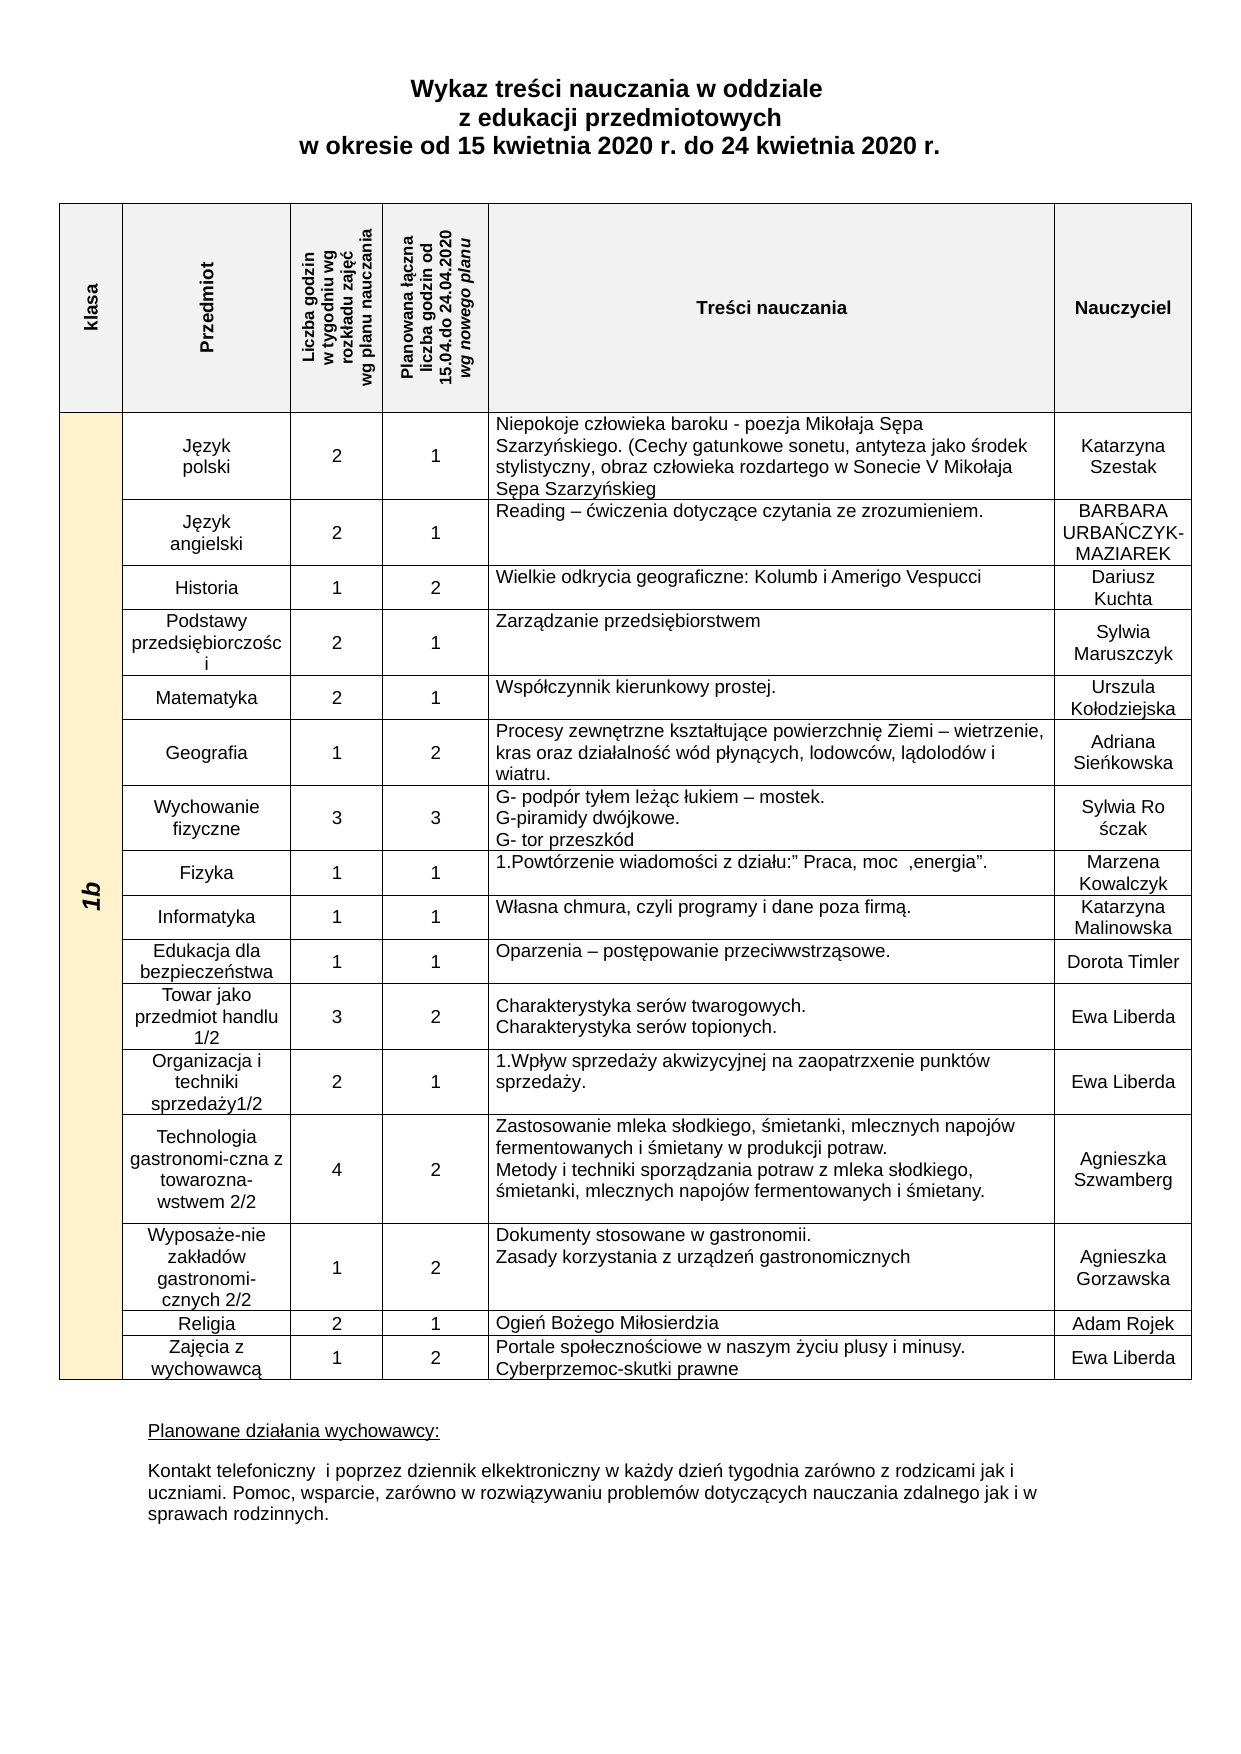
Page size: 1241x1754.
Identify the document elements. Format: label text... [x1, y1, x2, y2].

table_cell 2 [383, 566, 488, 609]
table_cell 1.Powtórzenie wiadomości z działu:” Praca, moc ,energia”. [489, 851, 1054, 894]
table_cell 1 [383, 500, 488, 565]
table_cell Reading – ćwiczenia dotyczące czytania ze zrozumieniem. [489, 500, 1054, 565]
table_cell Religia [123, 1311, 290, 1335]
table_cell 1 [383, 413, 488, 499]
table_cell Ogień Bożego Miłosierdzia [489, 1311, 1054, 1335]
table_cell Współczynnik kierunkowy prostej. [489, 676, 1054, 719]
table_cell 4 [291, 1115, 382, 1223]
table_cell 1 [291, 940, 382, 983]
table_cell Dariusz Kuchta [1055, 566, 1191, 609]
table_cell Adam Rojek [1055, 1311, 1191, 1335]
table_cell Fizyka [123, 851, 290, 894]
table_cell Sylwia Ro śczak [1055, 786, 1191, 850]
table_cell Niepokoje człowieka baroku - poezja Mikołaja Sępa Szarzyńskiego. (Cechy gatunkowe sonetu, antyteza jako środek stylistyczny, obraz człowieka rozdartego w Sonecie V Mikołaja Sępa Szarzyńskieg [489, 413, 1054, 499]
table_cell 1 [291, 1224, 382, 1310]
table_cell 2 [291, 676, 382, 719]
table_cell Dorota Timler [1055, 940, 1191, 983]
table_cell Matematyka [123, 676, 290, 719]
table_cell G- podpór tyłem leżąc łukiem – mostek. G-piramidy dwójkowe. G- tor przeszkód [489, 786, 1054, 850]
text Kontakt telefoniczny i poprzez dziennik elkektroniczny w każdy dzień tygodnia zarówno z rodzicami jak i uczniami. Pomoc, wsparcie, zarówno w rozwiązywaniu problemów dotyczących nauczania zdalnego jak i w sprawach rodzinnych. [148, 1460, 1093, 1524]
table_cell 1 [383, 896, 488, 939]
table_cell 1 [291, 720, 382, 784]
table_cell 3 [291, 786, 382, 850]
table_cell Procesy zewnętrzne kształtujące powierzchnię Ziemi – wietrzenie, kras oraz działalność wód płynących, lodowców, lądolodów i wiatru. [489, 720, 1054, 784]
table_cell 1.Wpływ sprzedaży akwizycyjnej na zaopatrzxenie punktów sprzedaży. [489, 1050, 1054, 1114]
table_cell Agnieszka Gorzawska [1055, 1224, 1191, 1310]
table_cell Edukacja dla bezpieczeństwa [123, 940, 290, 983]
table_cell Zajęcia z wychowawcą [123, 1336, 290, 1379]
table_header Planowana łączna liczba godzin od 15.04.do 24.04.2020 wg nowego planu [383, 204, 488, 412]
table_cell 2 [383, 1336, 488, 1379]
table_cell 1 [383, 676, 488, 719]
table_cell Język polski [123, 413, 290, 499]
table_cell Ewa Liberda [1055, 984, 1191, 1048]
table_cell Urszula Kołodziejska [1055, 676, 1191, 719]
table_cell Sylwia Maruszczyk [1055, 610, 1191, 675]
table_cell Katarzyna Szestak [1055, 413, 1191, 499]
table_cell Informatyka [123, 896, 290, 939]
table_cell 1 [291, 1336, 382, 1379]
table_cell Własna chmura, czyli programy i dane poza firmą. [489, 896, 1054, 939]
table_cell Organizacja i techniki sprzedaży1/2 [123, 1050, 290, 1114]
table_cell 2 [383, 1224, 488, 1310]
table_header Przedmiot [123, 204, 290, 412]
table_cell 3 [291, 984, 382, 1048]
table_cell Dokumenty stosowane w gastronomii. Zasady korzystania z urządzeń gastronomicznych [489, 1224, 1054, 1310]
table_cell Historia [123, 566, 290, 609]
table_header Nauczyciel [1055, 204, 1191, 412]
table_cell Geografia [123, 720, 290, 784]
table_cell 2 [291, 1311, 382, 1335]
table_cell 2 [291, 610, 382, 675]
table_cell 1 [383, 610, 488, 675]
table_cell 1 [383, 851, 488, 894]
table_cell Towar jako przedmiot handlu 1/2 [123, 984, 290, 1048]
table_cell Oparzenia – postępowanie przeciwwstrząsowe. [489, 940, 1054, 983]
table_cell 2 [291, 500, 382, 565]
table_cell 2 [383, 1115, 488, 1223]
table_cell 2 [291, 413, 382, 499]
table_cell Marzena Kowalczyk [1055, 851, 1191, 894]
table_cell Adriana Sieńkowska [1055, 720, 1191, 784]
table_cell 1 [291, 851, 382, 894]
table_cell BARBARA URBAŃCZYK-MAZIAREK [1055, 500, 1191, 565]
table_cell Język angielski [123, 500, 290, 565]
table_cell 1 [291, 896, 382, 939]
table_cell Charakterystyka serów twarogowych. Charakterystyka serów topionych. [489, 984, 1054, 1048]
table_cell 1 [383, 1050, 488, 1114]
table_cell 1b [60, 413, 122, 1379]
table_cell Zastosowanie mleka słodkiego, śmietanki, mlecznych napojów fermentowanych i śmietany w produkcji potraw. Metody i techniki sporządzania potraw z mleka słodkiego, śmietanki, mlecznych napojów fermentowanych i śmietany. [489, 1115, 1054, 1223]
table_cell 2 [383, 720, 488, 784]
text Planowane działania wychowawcy: [148, 1420, 1093, 1442]
table_cell Katarzyna Malinowska [1055, 896, 1191, 939]
text Wykaz treści nauczania w oddziale z edukacji przedmiotowych [148, 74, 1093, 131]
table_cell 1 [291, 566, 382, 609]
table_cell Technologia gastronomi-czna z towarozna-wstwem 2/2 [123, 1115, 290, 1223]
table_cell Wychowanie fizyczne [123, 786, 290, 850]
table_header Liczba godzin w tygodniu wg rozkładu zajęć wg planu nauczania [291, 204, 382, 412]
table_cell 2 [383, 984, 488, 1048]
table_cell 1 [383, 1311, 488, 1335]
table_cell Portale społecznościowe w naszym życiu plusy i minusy. Cyberprzemoc-skutki prawne [489, 1336, 1054, 1379]
table_cell 3 [383, 786, 488, 850]
table_cell Ewa Liberda [1055, 1336, 1191, 1379]
table_cell Wielkie odkrycia geograficzne: Kolumb i Amerigo Vespucci [489, 566, 1054, 609]
table_cell 1 [383, 940, 488, 983]
table_header Treści nauczania [489, 204, 1054, 412]
table_cell 2 [291, 1050, 382, 1114]
table_cell Agnieszka Szwamberg [1055, 1115, 1191, 1223]
table_cell Ewa Liberda [1055, 1050, 1191, 1114]
table_header klasa [60, 204, 122, 412]
text w okresie od 15 kwietnia 2020 r. do 24 kwietnia 2020 r. [148, 131, 1093, 160]
table_cell Zarządzanie przedsiębiorstwem [489, 610, 1054, 675]
table_cell Podstawy przedsiębiorczości [123, 610, 290, 675]
table_cell Wyposaże-nie zakładów gastronomi-cznych 2/2 [123, 1224, 290, 1310]
